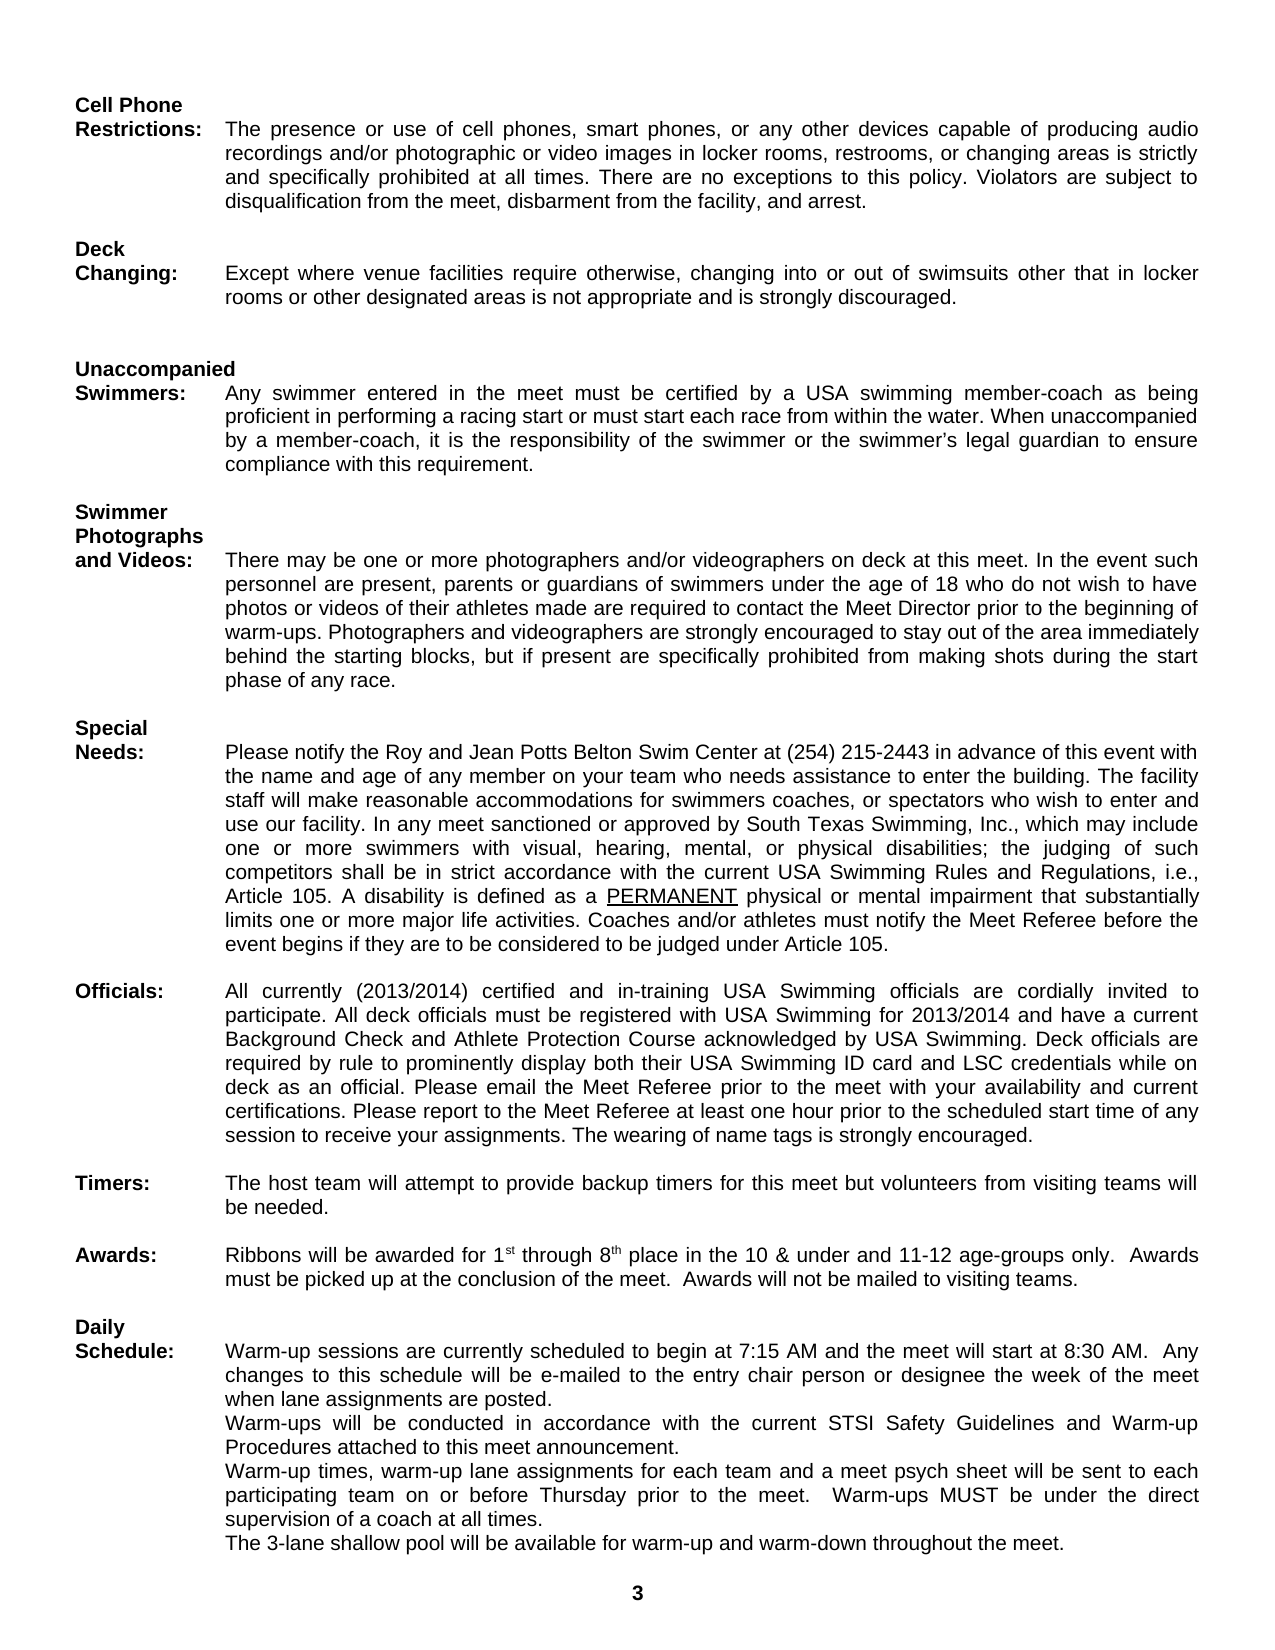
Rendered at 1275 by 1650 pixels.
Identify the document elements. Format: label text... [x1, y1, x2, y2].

text Officials: All currently (2013/2014) certified and in-training USA Swimming officials are cordially invited to participate. All deck officials must be registered with USA Swimming for 2013/2014 and have a current Background Check and Athlete Protection Course acknowledged by USA Swimming. Deck officials are required by rule to prominently display both their USA Swimming ID card and LSC credentials while on deck as an official. Please email the Meet Referee prior to the meet with your availability and current certifications. Please report to the Meet Referee at least one hour prior to the scheduled start time of any session to receive your assignments. The wearing of name tags is strongly encouraged. [75, 979, 1200, 1147]
text Deck [75, 237, 1200, 261]
text Special [75, 716, 1200, 740]
text Warm-up times, warm-up lane assignments for each team and a meet psych sheet will be sent to each participating team on or before Thursday prior to the meet. Warm-ups MUST be under the direct supervision of a coach at all times. [225, 1458, 1200, 1530]
text Schedule: Warm-up sessions are currently scheduled to begin at 7:15 AM and the meet will start at 8:30 AM. Any changes to this schedule will be e-mailed to the entry chair person or designee the week of the meet when lane assignments are posted. [75, 1339, 1200, 1411]
text The 3-lane shallow pool will be available for warm-up and warm-down throughout the meet. [225, 1530, 1200, 1554]
text Photographs [75, 524, 1200, 548]
text Restrictions: The presence or use of cell phones, smart phones, or any other devices capable of producing audio recordings and/or photographic or video images in locker rooms, restrooms, or changing areas is strictly and specifically prohibited at all times. There are no exceptions to this policy. Violators are subject to disqualification from the meet, disbarment from the facility, and arrest. [75, 117, 1200, 213]
text Changing: Except where venue facilities require otherwise, changing into or out of swimsuits other that in locker rooms or other designated areas is not appropriate and is strongly discouraged. [75, 261, 1200, 308]
text Swimmers: Any swimmer entered in the meet must be certified by a swimming member-coach as being proficient in performing a racing start or must start each race from within the water. When unaccompanied by a member-coach, it is the responsibility of the swimmer or the swimmer’s legal guardian to ensure compliance with this requirement. [75, 380, 1200, 476]
text Swimmer [75, 500, 1200, 524]
text Awards: Ribbons will be awarded for 1st through 8th place in the 10 & under and 11-12 age-groups only. Awards must be picked up at the conclusion of the meet. Awards will not be mailed to visiting teams. [75, 1243, 1200, 1291]
text Warm-ups will be conducted in accordance with the current STSI Safety Guidelines and Warm-up Procedures attached to this meet announcement. [225, 1411, 1200, 1458]
text Timers: The host team will attempt to provide backup timers for this meet but volunteers from visiting teams will be needed. [75, 1171, 1200, 1219]
text and Videos: There may be one or more photographers and/or videographers on deck at this meet. In the event such personnel are present, parents or guardians of swimmers under the age of 18 who do not wish to have photos or videos of their athletes made are required to contact the Meet Director prior to the beginning of warm-ups. Photographers and videographers are strongly encouraged to stay out of the area immediately behind the starting blocks, but if present are specifically prohibited from making shots during the start phase of any race. [75, 548, 1200, 692]
text Needs: Please notify the and at (254) 215-2443 in advance of this event with the name and age of any member on your team who needs assistance to enter the building. The facility staff will make reasonable accommodations for swimmers coaches, or spectators who wish to enter and use our facility. In any meet sanctioned or approved by South Texas Swimming, Inc., which may include one or more swimmers with visual, hearing, mental, or physical disabilities; the judging of such competitors shall be in strict accordance with the current USA Swimming Rules and Regulations, i.e., Article 105. A disability is defined as a PERMANENT physical or mental impairment that substantially limits one or more major life activities. Coaches and/or athletes must notify the Meet Referee before the event begins if they are to be considered to be judged under Article 105. [75, 740, 1200, 955]
text Unaccompanied [75, 356, 1200, 380]
text Daily [75, 1315, 1200, 1339]
text Cell Phone [75, 93, 1200, 117]
